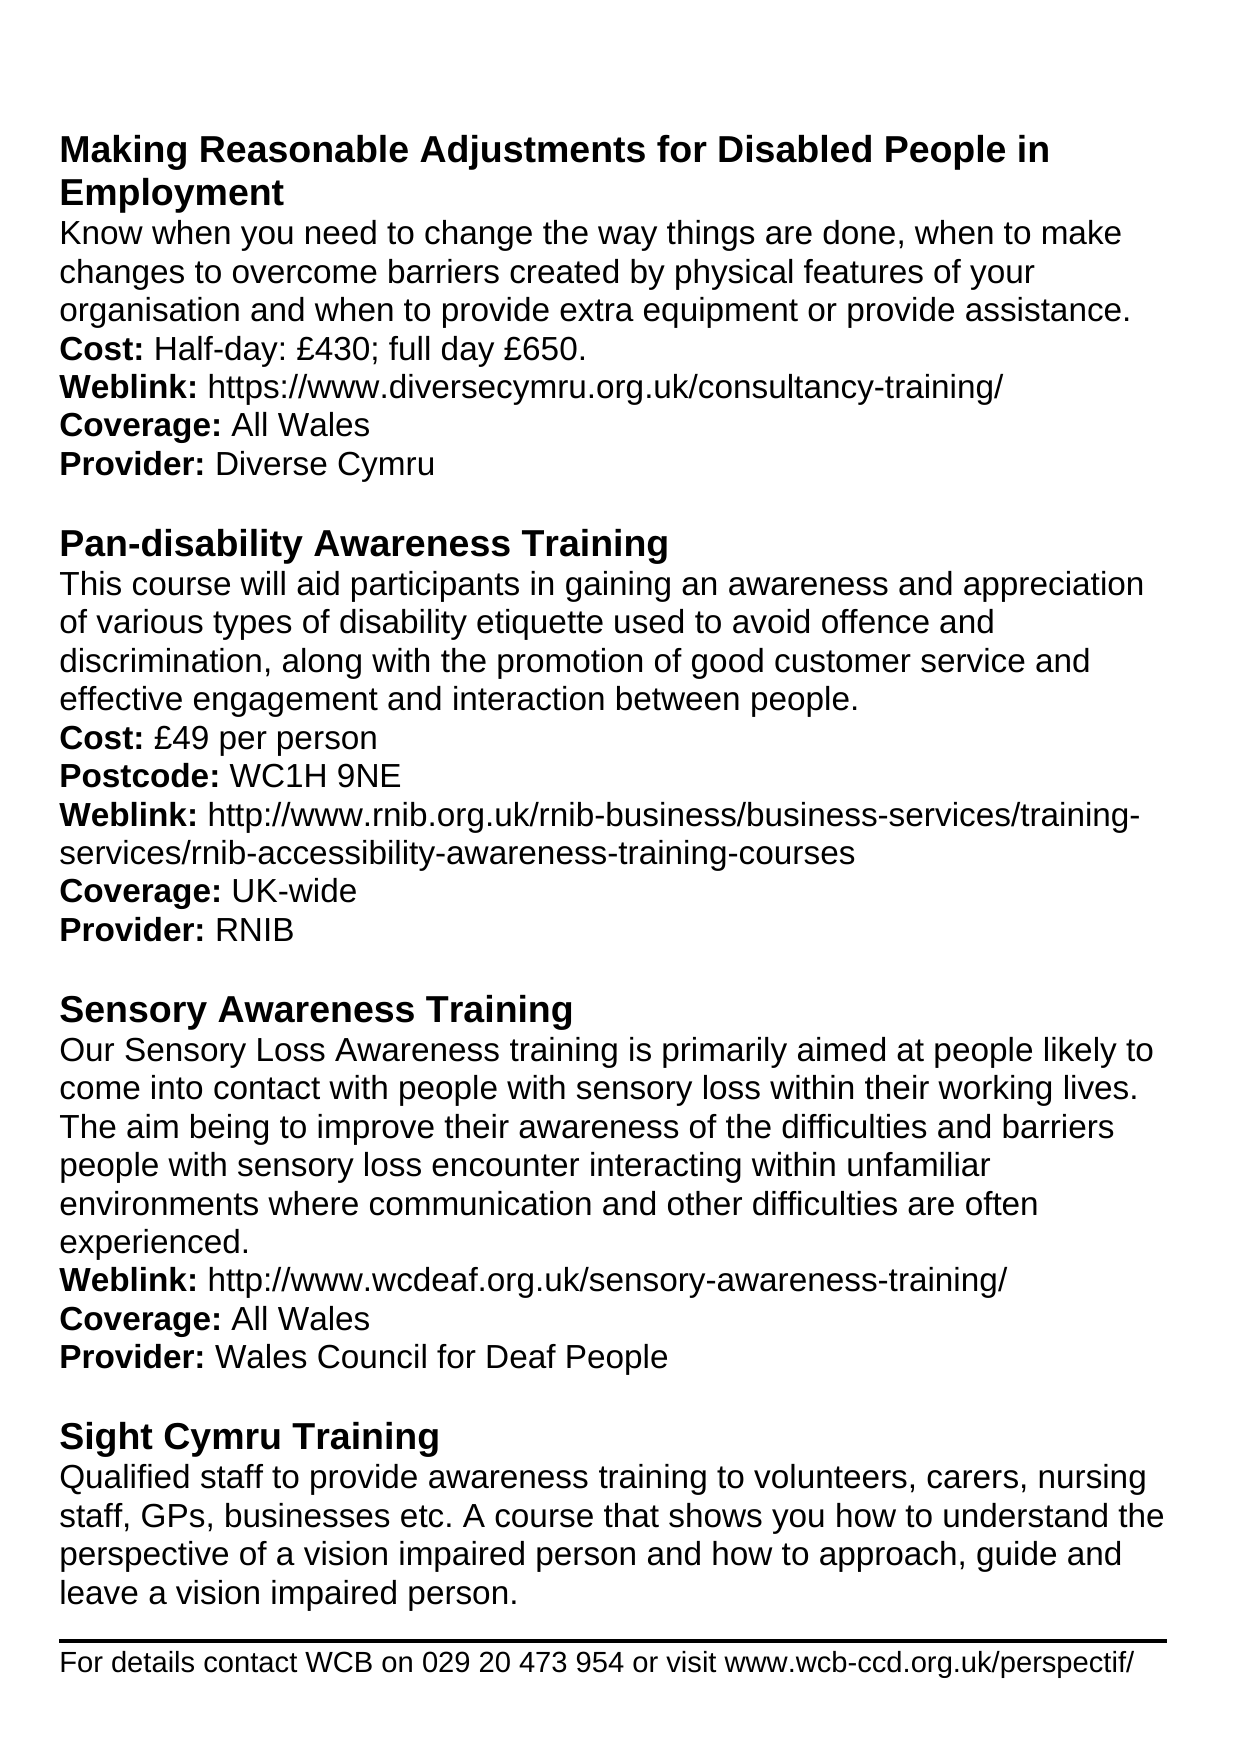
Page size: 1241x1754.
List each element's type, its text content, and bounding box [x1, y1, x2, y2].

text Cost: Half-day: £430; full day £650. [59, 329, 1167, 367]
text Sensory Awareness Training [59, 987, 1167, 1030]
text Weblink: http://www.wcdeaf.org.uk/sensory-awareness-training/ [59, 1261, 1167, 1299]
text Pan-disability Awareness Training [59, 521, 1167, 564]
text Making Reasonable Adjustments for Disabled People in Employment [59, 127, 1167, 213]
text Know when you need to change the way things are done, when to make changes to overcome barriers created by physical features of your organisation and when to provide extra equipment or provide assistance. [59, 213, 1167, 329]
text Coverage: UK-wide [59, 871, 1167, 910]
text Provider: Wales Council for Deaf People [59, 1337, 1167, 1376]
text This course will aid participants in gaining an awareness and appreciation of various types of disability etiquette used to avoid offence and discrimination, along with the promotion of good customer service and effective engagement and interaction between people. [59, 564, 1167, 718]
text Provider: Diverse Cymru [59, 444, 1167, 482]
text Qualified staff to provide awareness training to volunteers, carers, nursing staff, GPs, businesses etc. A course that shows you how to understand the perspective of a vision impaired person and how to approach, guide and leave a vision impaired person. [59, 1457, 1167, 1611]
text Coverage: All Wales [59, 406, 1167, 444]
text Postcode: WC1H 9NE [59, 756, 1167, 794]
text Cost: £49 per person [59, 718, 1167, 756]
text Sight Cymru Training [59, 1414, 1167, 1457]
text Weblink: https://www.diversecymru.org.uk/consultancy-training/ [59, 367, 1167, 406]
text Provider: RNIB [59, 910, 1167, 948]
text Our Sensory Loss Awareness training is primarily aimed at people likely to come into contact with people with sensory loss within their working lives. The aim being to improve their awareness of the difficulties and barriers people with sensory loss encounter interacting within unfamiliar environments where communication and other difficulties are often experienced. [59, 1030, 1167, 1261]
text Weblink: http://www.rnib.org.uk/rnib-business/business-services/training-services/rnib-accessibility-awareness-training-courses [59, 794, 1167, 871]
text Coverage: All Wales [59, 1299, 1167, 1337]
